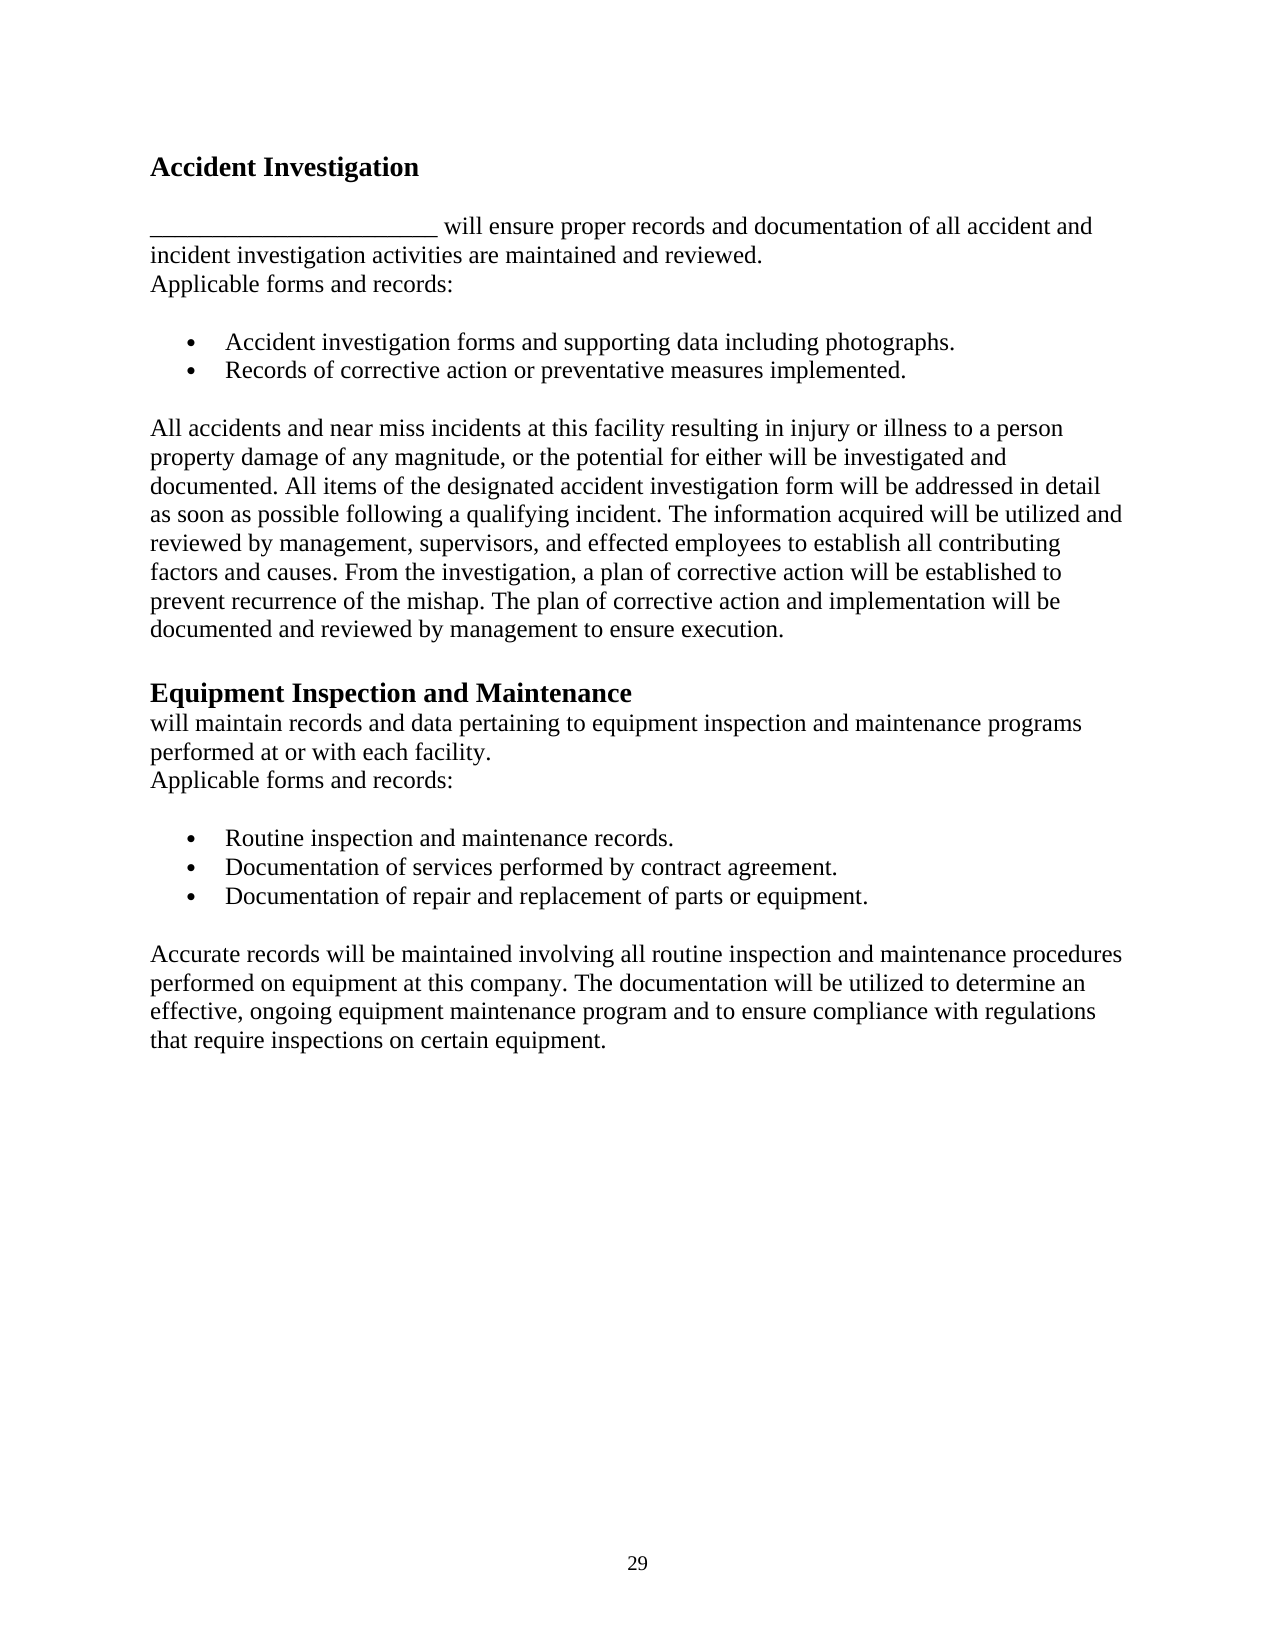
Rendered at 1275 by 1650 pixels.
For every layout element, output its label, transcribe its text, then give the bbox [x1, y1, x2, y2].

text Applicable forms and records: [150, 766, 1125, 794]
list Routine inspection and maintenance records. [187, 823, 1125, 852]
text Applicable forms and records: [150, 269, 1125, 297]
text All accidents and near miss incidents at this facility resulting in injury or illness to a person property damage of any magnitude, or the potential for either will be investigated and documented. All items of the designated accident investigation form will be addressed in detail as soon as possible following a qualifying incident. The information acquired will be utilized and reviewed by management, supervisors, and effected employees to establish all contributing factors and causes. From the investigation, a plan of corrective action will be established to prevent recurrence of the mishap. The plan of corrective action and implementation will be documented and reviewed by management to ensure execution. [150, 413, 1125, 643]
list Records of corrective action or preventative measures implemented. [187, 355, 1125, 384]
text Equipment Inspection and Maintenance [150, 676, 1125, 708]
text _______________________ will ensure proper records and documentation of all accident and incident investigation activities are maintained and reviewed. [150, 211, 1125, 269]
text Accurate records will be maintained involving all routine inspection and maintenance procedures performed on equipment at this company. The documentation will be utilized to determine an effective, ongoing equipment maintenance program and to ensure compliance with regulations that require inspections on certain equipment. [150, 939, 1125, 1054]
list Documentation of repair and replacement of parts or equipment. [187, 881, 1125, 910]
list Accident investigation forms and supporting data including photographs. [187, 327, 1125, 355]
list Documentation of services performed by contract agreement. [187, 852, 1125, 881]
text will maintain records and data pertaining to equipment inspection and maintenance programs performed at or with each facility. [150, 708, 1125, 766]
text Accident Investigation [150, 150, 1125, 182]
